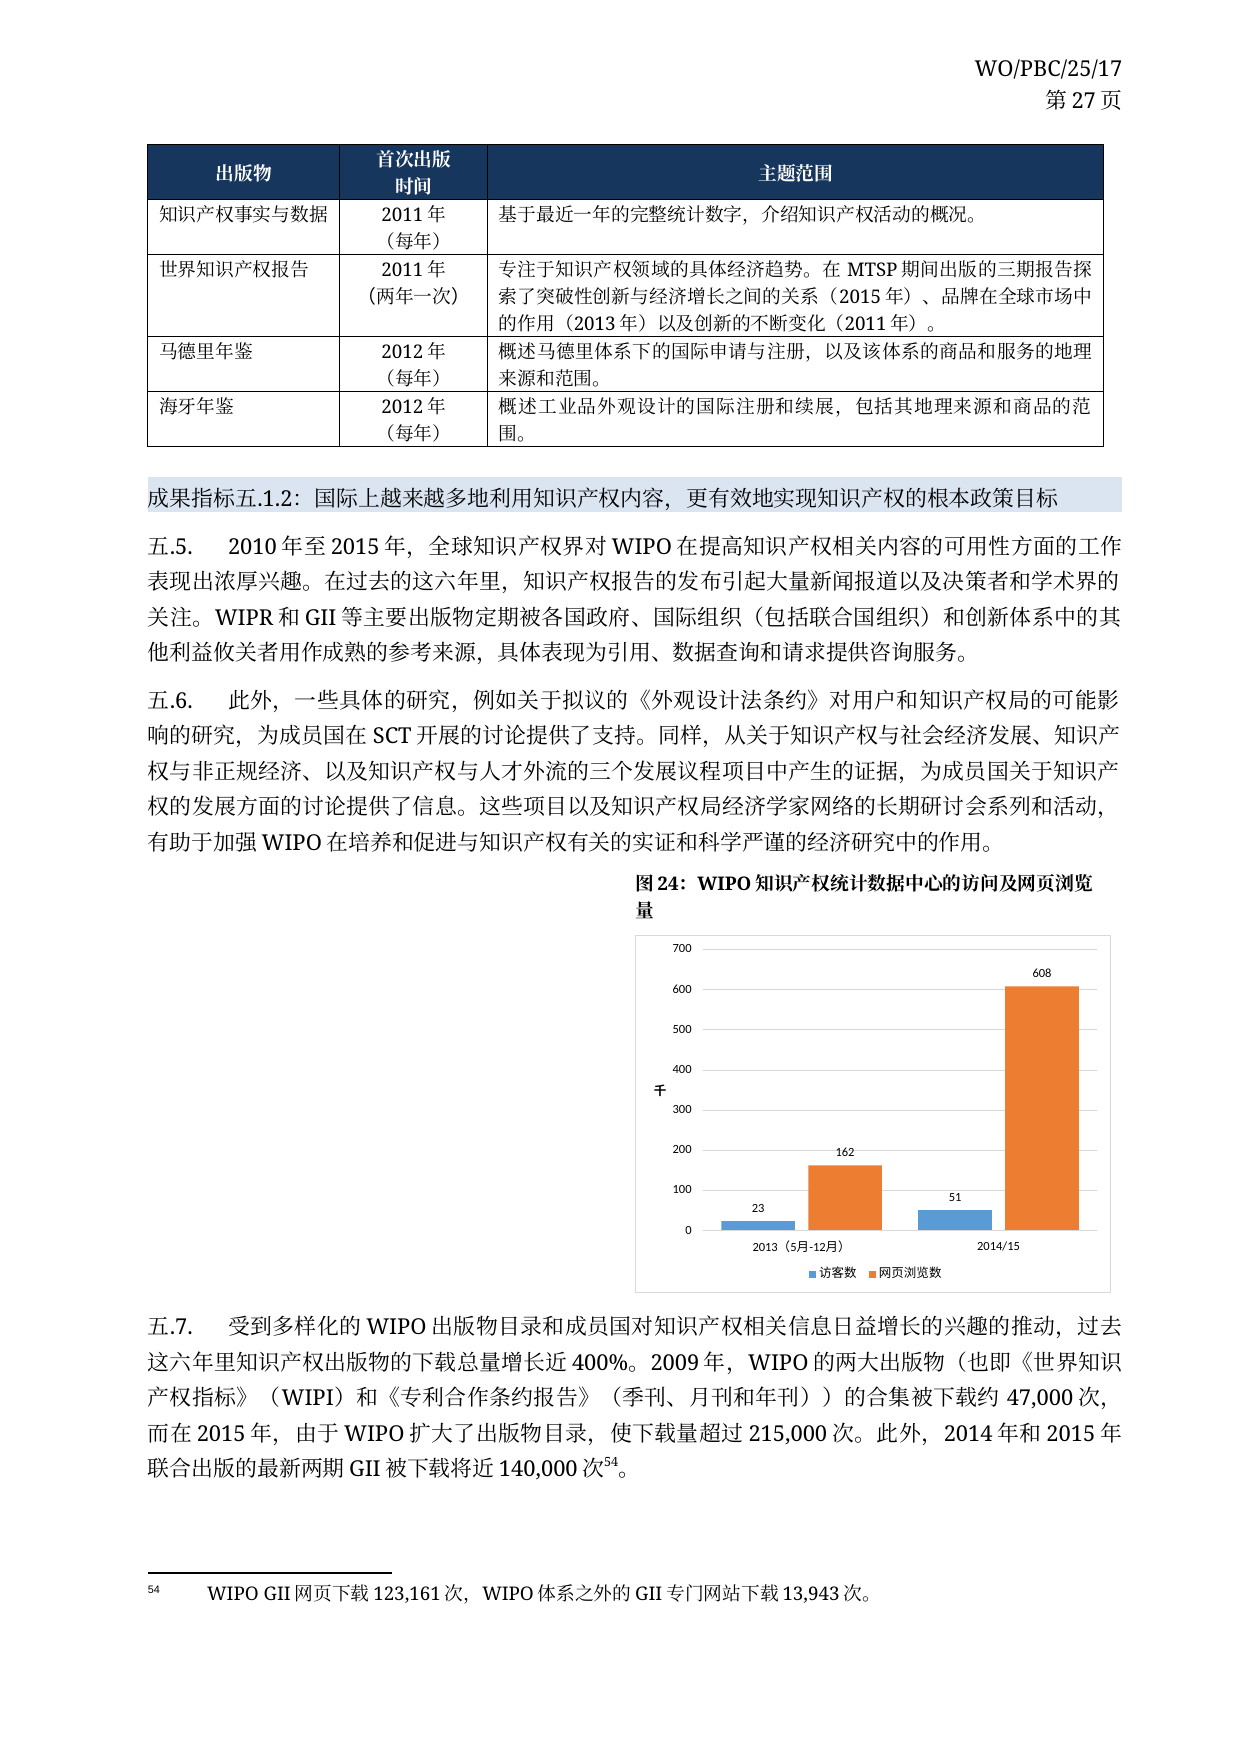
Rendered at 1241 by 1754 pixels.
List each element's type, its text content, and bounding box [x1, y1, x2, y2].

table_cell 2011年 （每年） [340, 200, 487, 254]
table_cell 概述马德里体系下的国际申请与注册，以及该体系的商品和服务的地理来源和范围。 [488, 337, 1103, 391]
table_cell 知识产权事实与数据 [148, 200, 339, 254]
table_header 主题范围 [488, 145, 1103, 199]
table_cell 2012年 （每年） [340, 392, 487, 446]
list 此外，一些具体的研究，例如关于拟议的《外观设计法条约》对用户和知识产权局的可能影响的研究，为成员国在SCT开展的讨论提供了支持。同样，从关于知识产权与社会经济发展、知识产权与非正规经济、以及知识产权与人才外流的三个发展议程项目中产生的证据，为成员国关于知识产权的发展方面的讨论提供了信息。这些项目以及知识产权局经济学家网络的长期研讨会系列和活动，有助于加强WIPO在培养和促进与知识产权有关的实证和科学严谨的经济研究中的作用。 [148, 679, 1122, 856]
table_cell 概述工业品外观设计的国际注册和续展，包括其地理来源和商品的范围。 [488, 392, 1103, 446]
table_cell 专注于知识产权领域的具体经济趋势。在MTSP期间出版的三期报告探索了突破性创新与经济增长之间的关系（2015年）、品牌在全球市场中的作用（2013年）以及创新的不断变化（2011年）。 [488, 255, 1103, 336]
list 受到多样化的WIPO出版物目录和成员国对知识产权相关信息日益增长的兴趣的推动，过去这六年里知识产权出版物的下载总量增长近400%。2009年，WIPO的两大出版物（也即《世界知识产权指标》（WIPI）和《专利合作条约报告》（季刊、月刊和年刊））的合集被下载约47,000次，而在2015年，由于WIPO扩大了出版物目录，使下载量超过215,000次。此外，2014年和2015年联合出版的最新两期GII被下载将近140,000次。 [148, 1306, 1122, 1483]
table_cell 世界知识产权报告 [148, 255, 339, 336]
table_cell 海牙年鉴 [148, 392, 339, 446]
table_cell 基于最近一年的完整统计数字，介绍知识产权活动的概况。 [488, 200, 1103, 254]
table_header 首次出版 时间 [340, 145, 487, 199]
list 2010年至2015年，全球知识产权界对WIPO在提高知识产权相关内容的可用性方面的工作表现出浓厚兴趣。在过去的这六年里，知识产权报告的发布引起大量新闻报道以及决策者和学术界的关注。WIPR和GII等主要出版物定期被各国政府、国际组织（包括联合国组织）和创新体系中的其他利益攸关者用作成熟的参考来源，具体表现为引用、数据查询和请求提供咨询服务。 [148, 525, 1122, 667]
table_cell 2012年 （每年） [340, 337, 487, 391]
table_header 出版物 [148, 145, 339, 199]
table_cell 马德里年鉴 [148, 337, 339, 391]
table_header 图24：WIPO知识产权统计数据中心的访问及网页浏览量 [624, 869, 1122, 1306]
table_cell 2011年 （两年一次） [340, 255, 487, 336]
text 成果指标五.1.2：国际上越来越多地利用知识产权内容，更有效地实现知识产权的根本政策目标 [148, 477, 1122, 512]
